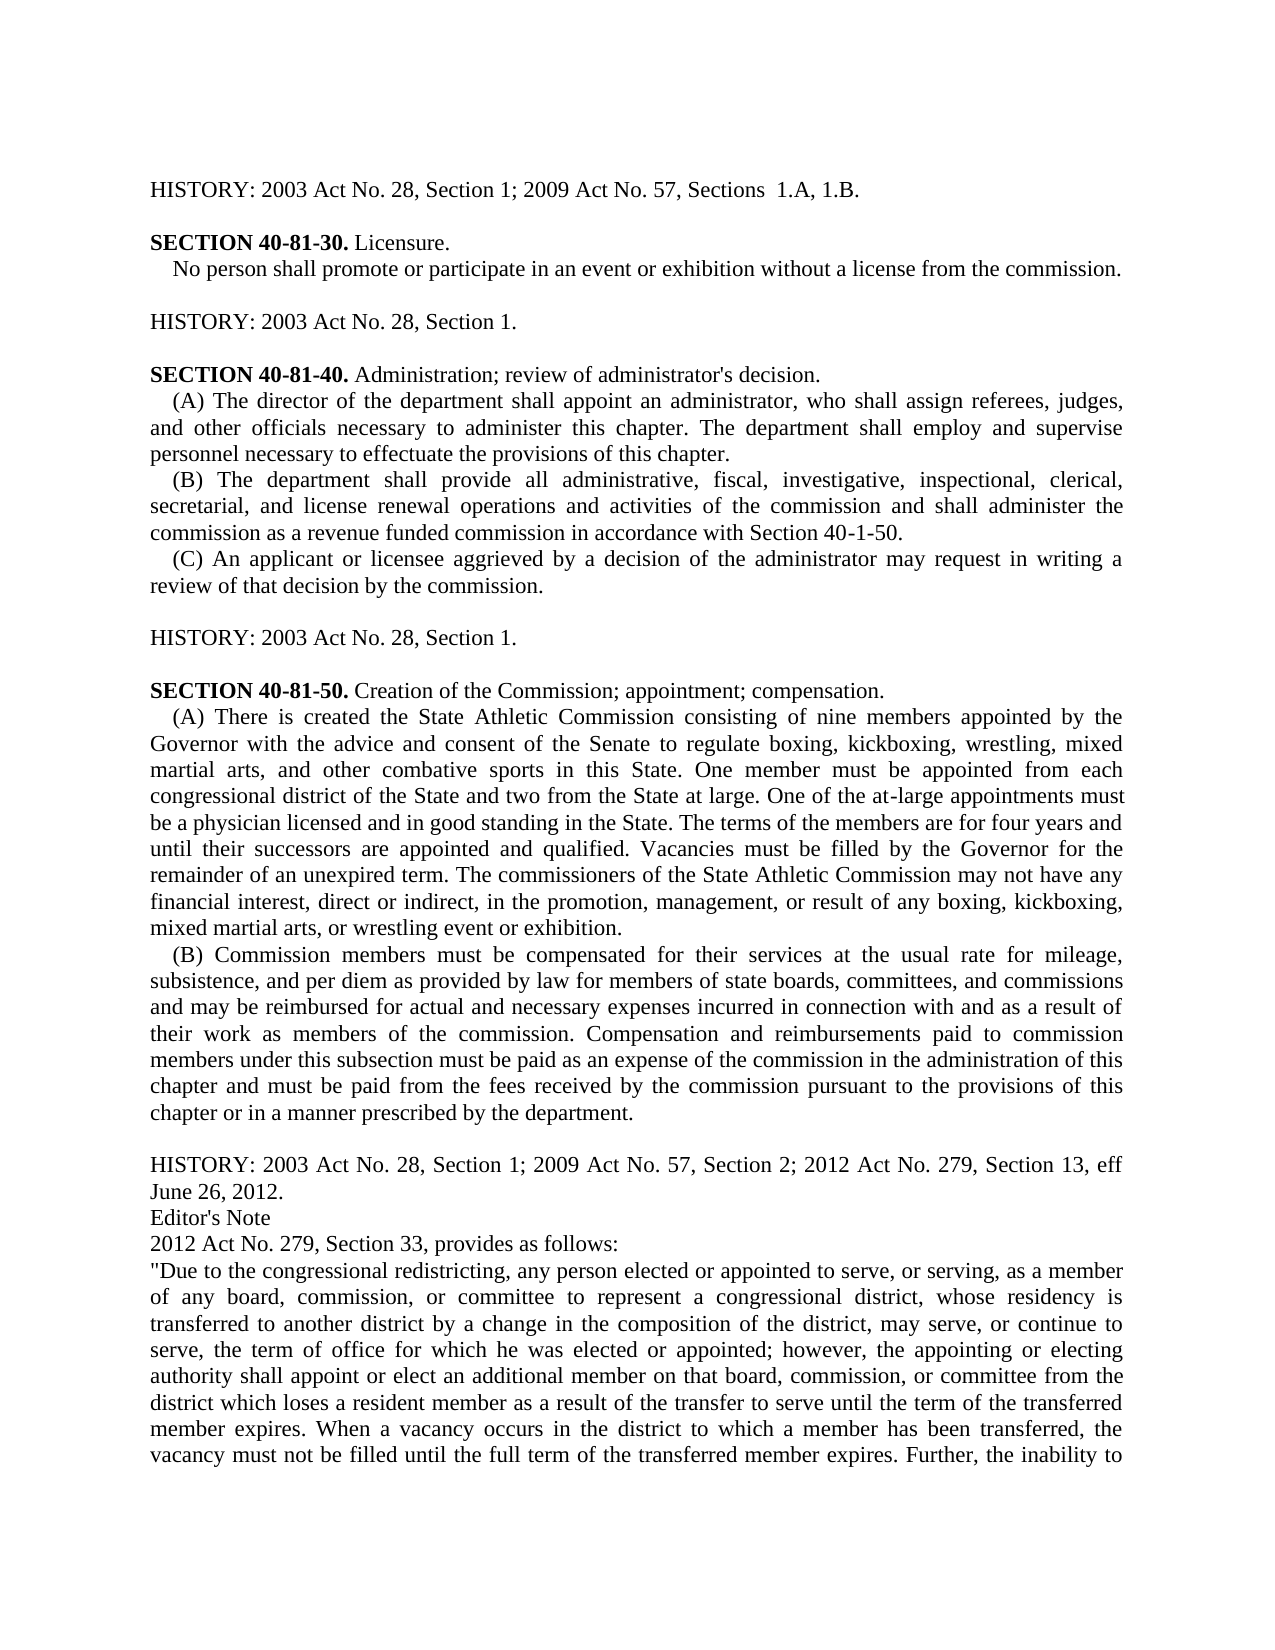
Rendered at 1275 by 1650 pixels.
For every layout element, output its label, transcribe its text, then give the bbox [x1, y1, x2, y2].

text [150, 1257, 1125, 1468]
text (A) There is created the State Athletic Commission consisting of nine members appointed by the Governor with the advice and consent of the Senate to regulate boxing, kickboxing, wrestling, mixed martial arts, and other combative sports in this State. One member must be appointed from each congressional district of the State and two from the State at large. One of the at-large appointments must be a physician licensed and in good standing in the State. The terms of the members are for four years and until their successors are appointed and qualified. Vacancies must be filled by the Governor for the remainder of an unexpired term. The commissioners of the State Athletic Commission may not have any financial interest, direct or indirect, in the promotion, management, or result of any boxing, kickboxing, mixed martial arts, or wrestling event or exhibition. [150, 703, 1125, 941]
text HISTORY: 2003 Act No. 28, Section 1; 2009 Act No. 57, Section 2; 2012 Act No. 279, Section 13, eff June 26, 2012. [150, 1151, 1125, 1204]
text HISTORY: 2003 Act No. 28, Section 1; 2009 Act No. 57, Sections 1.A, 1.B. [150, 176, 1125, 203]
text (C) An applicant or licensee aggrieved by a decision of the administrator may request in writing a review of that decision by the commission. [150, 545, 1125, 598]
text HISTORY: 2003 Act No. 28, Section 1. [150, 624, 1125, 651]
text (A) The director of the department shall appoint an administrator, who shall assign referees, judges, and other officials necessary to administer this chapter. The department shall employ and supervise personnel necessary to effectuate the provisions of this chapter. [150, 387, 1125, 466]
text (B) Commission members must be compensated for their services at the usual rate for mileage, subsistence, and per diem as provided by law for members of state boards, committees, and commissions and may be reimbursed for actual and necessary expenses incurred in connection with and as a result of their work as members of the commission. Compensation and reimbursements paid to commission members under this subsection must be paid as an expense of the commission in the administration of this chapter and must be paid from the fees received by the commission pursuant to the provisions of this chapter or in a manner prescribed by the department. [150, 941, 1125, 1125]
text Editor's Note [150, 1204, 1125, 1231]
text No person shall promote or participate in an event or exhibition without a license from the commission. [150, 255, 1125, 282]
text SECTION 40-81-50. Creation of the Commission; appointment; compensation. [150, 677, 1125, 703]
text SECTION 40-81-40. Administration; review of administrator's decision. [150, 361, 1125, 387]
text HISTORY: 2003 Act No. 28, Section 1. [150, 308, 1125, 334]
text SECTION 40-81-30. Licensure. [150, 229, 1125, 255]
text (B) The department shall provide all administrative, fiscal, investigative, inspectional, clerical, secretarial, and license renewal operations and activities of the commission and shall administer the commission as a revenue funded commission in accordance with Section 40-1-50. [150, 466, 1125, 545]
text 2012 Act No. 279, Section 33, provides as follows: [150, 1231, 1125, 1257]
